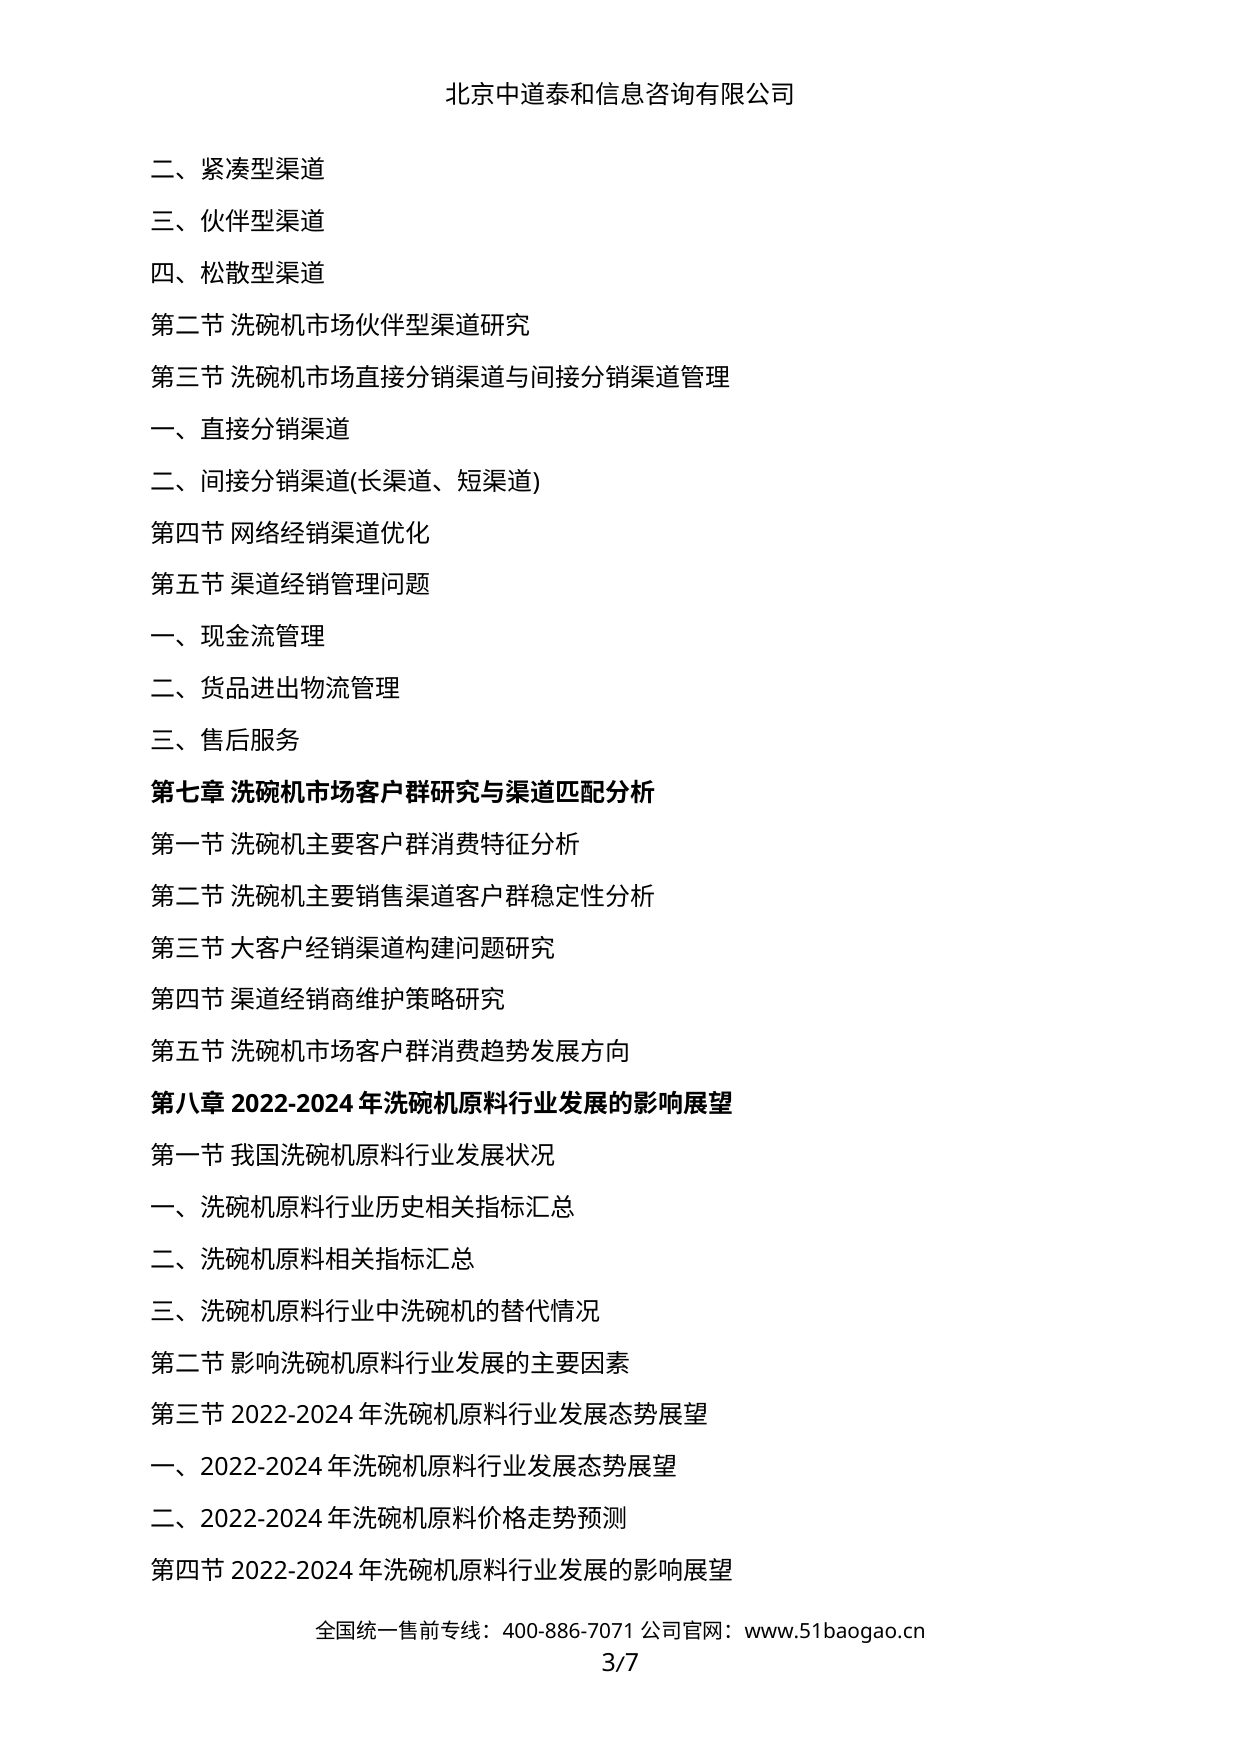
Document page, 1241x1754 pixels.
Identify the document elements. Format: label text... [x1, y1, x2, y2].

text 三、洗碗机原料行业中洗碗机的替代情况 [150, 1291, 1090, 1327]
text 第四节 渠道经销商维护策略研究 [150, 980, 1090, 1016]
text 一、直接分销渠道 [150, 409, 1090, 446]
text 第四节 网络经销渠道优化 [150, 513, 1090, 549]
text 第三节 2022-2024年洗碗机原料行业发展态势展望 [150, 1395, 1090, 1431]
text 第三节 大客户经销渠道构建问题研究 [150, 928, 1090, 964]
text 第一节 我国洗碗机原料行业发展状况 [150, 1136, 1090, 1172]
text 第一节 洗碗机主要客户群消费特征分析 [150, 824, 1090, 861]
text 第二节 洗碗机主要销售渠道客户群稳定性分析 [150, 876, 1090, 912]
text 三、售后服务 [150, 721, 1090, 757]
text 四、松散型渠道 [150, 254, 1090, 290]
text 第三节 洗碗机市场直接分销渠道与间接分销渠道管理 [150, 357, 1090, 394]
text 第七章 洗碗机市场客户群研究与渠道匹配分析 [150, 772, 1090, 809]
text 二、洗碗机原料相关指标汇总 [150, 1239, 1090, 1276]
text 第二节 影响洗碗机原料行业发展的主要因素 [150, 1343, 1090, 1379]
text 二、紧凑型渠道 [150, 150, 1090, 186]
text 一、2022-2024年洗碗机原料行业发展态势展望 [150, 1447, 1090, 1483]
text 第二节 洗碗机市场伙伴型渠道研究 [150, 306, 1090, 342]
text 第五节 渠道经销管理问题 [150, 565, 1090, 601]
text 第四节 2022-2024年洗碗机原料行业发展的影响展望 [150, 1551, 1090, 1587]
text 二、货品进出物流管理 [150, 669, 1090, 705]
text 二、间接分销渠道(长渠道、短渠道) [150, 461, 1090, 497]
text 二、2022-2024年洗碗机原料价格走势预测 [150, 1499, 1090, 1535]
text 一、洗碗机原料行业历史相关指标汇总 [150, 1187, 1090, 1224]
text 第八章 2022-2024年洗碗机原料行业发展的影响展望 [150, 1084, 1090, 1120]
text 第五节 洗碗机市场客户群消费趋势发展方向 [150, 1032, 1090, 1068]
text 三、伙伴型渠道 [150, 202, 1090, 238]
text 一、现金流管理 [150, 617, 1090, 653]
